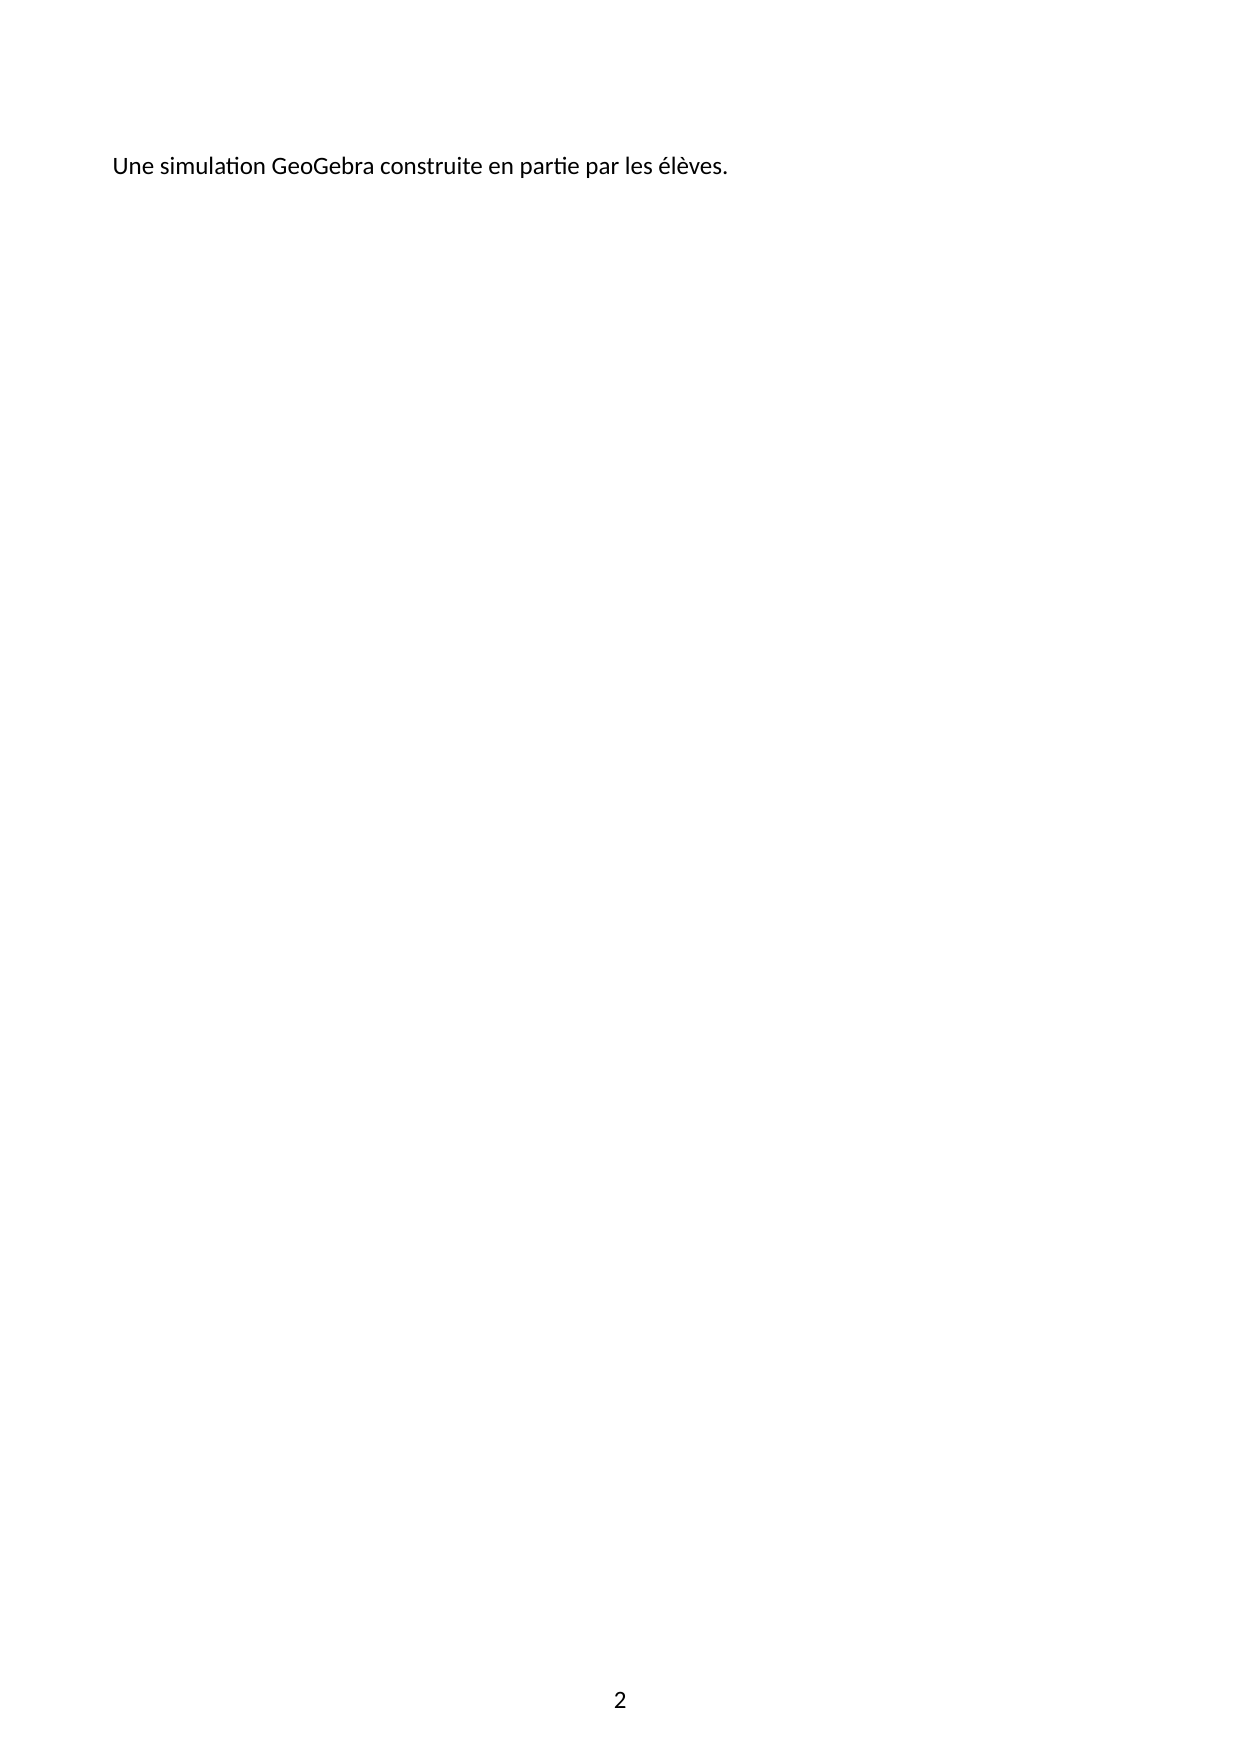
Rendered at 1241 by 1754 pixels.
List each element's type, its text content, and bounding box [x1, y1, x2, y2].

text Une simulation GeoGebra construite en partie par les élèves. [112, 150, 1128, 181]
